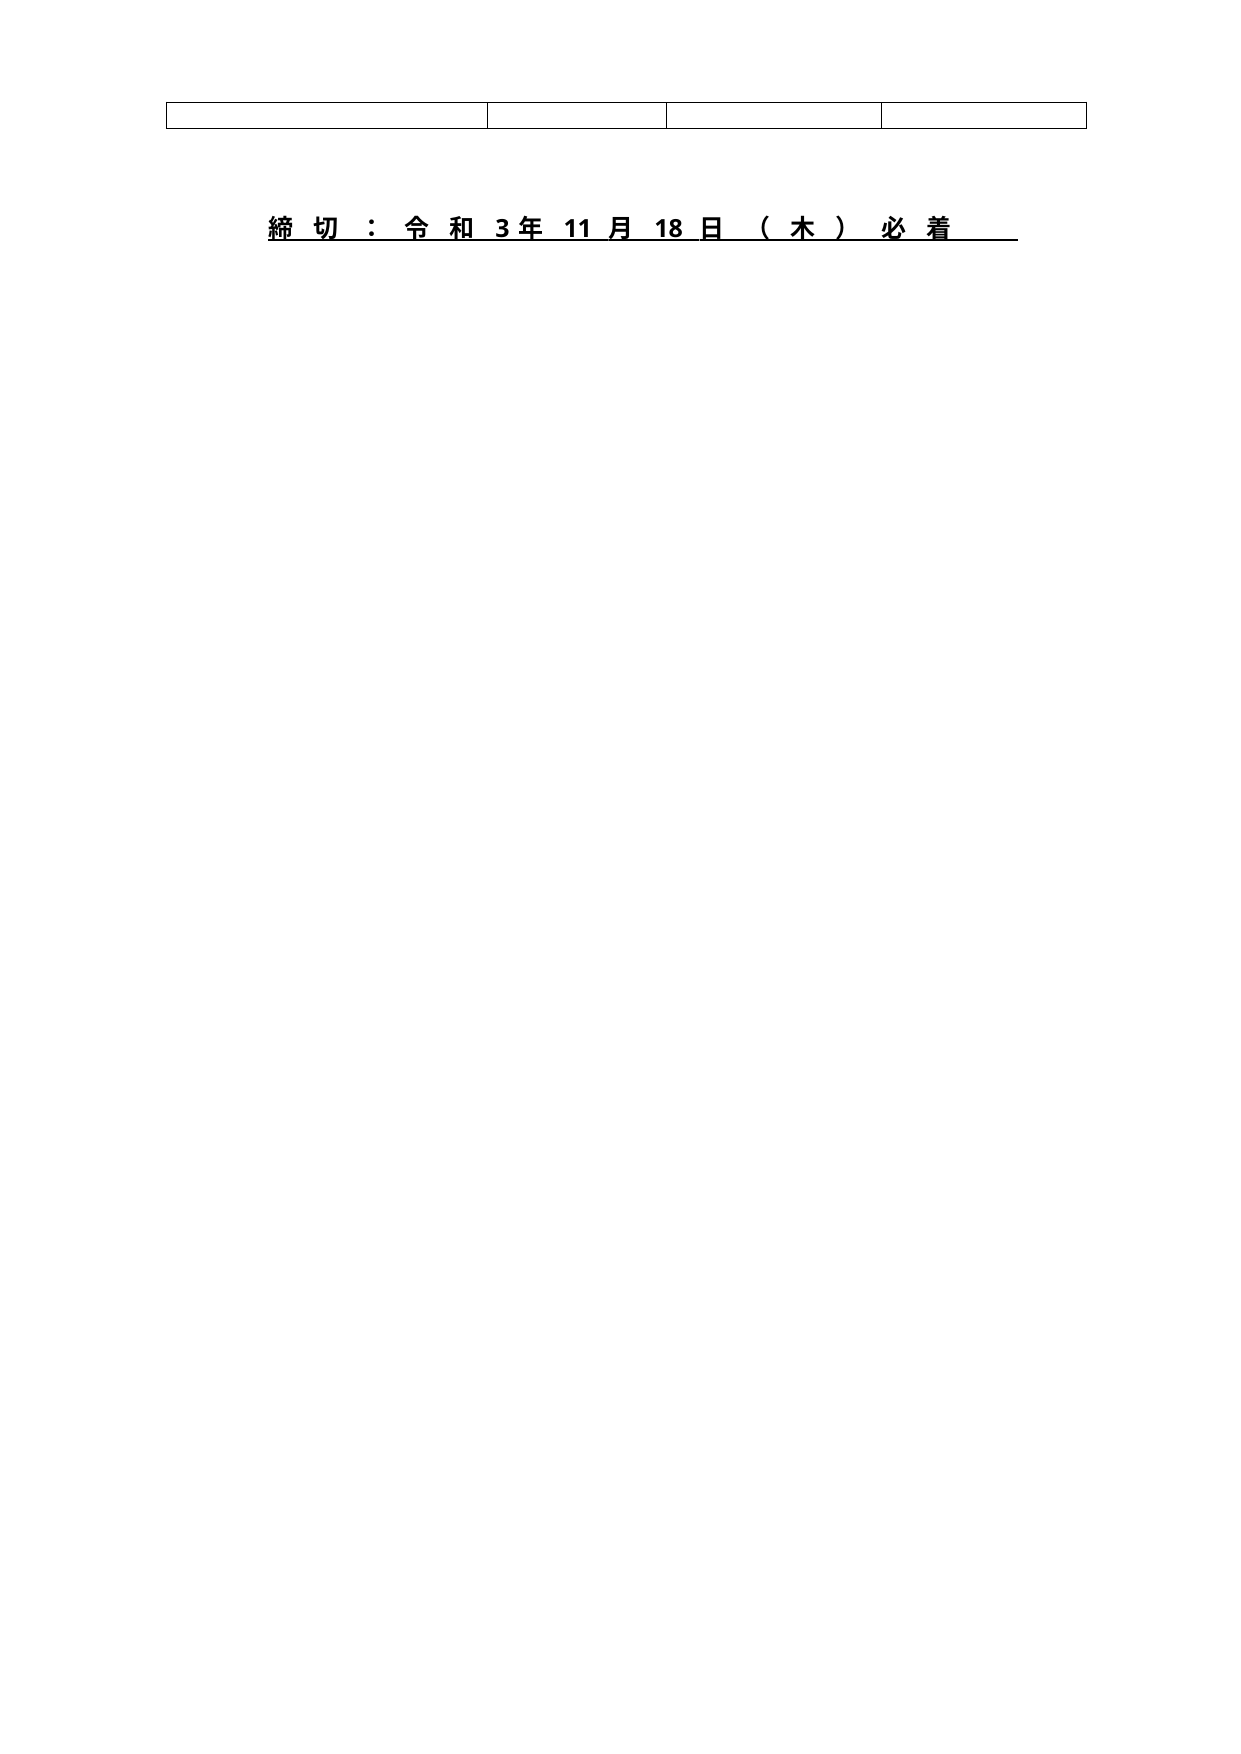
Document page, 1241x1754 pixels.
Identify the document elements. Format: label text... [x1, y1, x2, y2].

table_cell 職種 [488, 103, 666, 128]
text 締切：令和3年11月18日（木）必着 [166, 207, 1074, 246]
table_cell 会員番号 [882, 103, 1086, 128]
table_cell [167, 103, 487, 128]
table_cell 職位 [667, 103, 881, 128]
